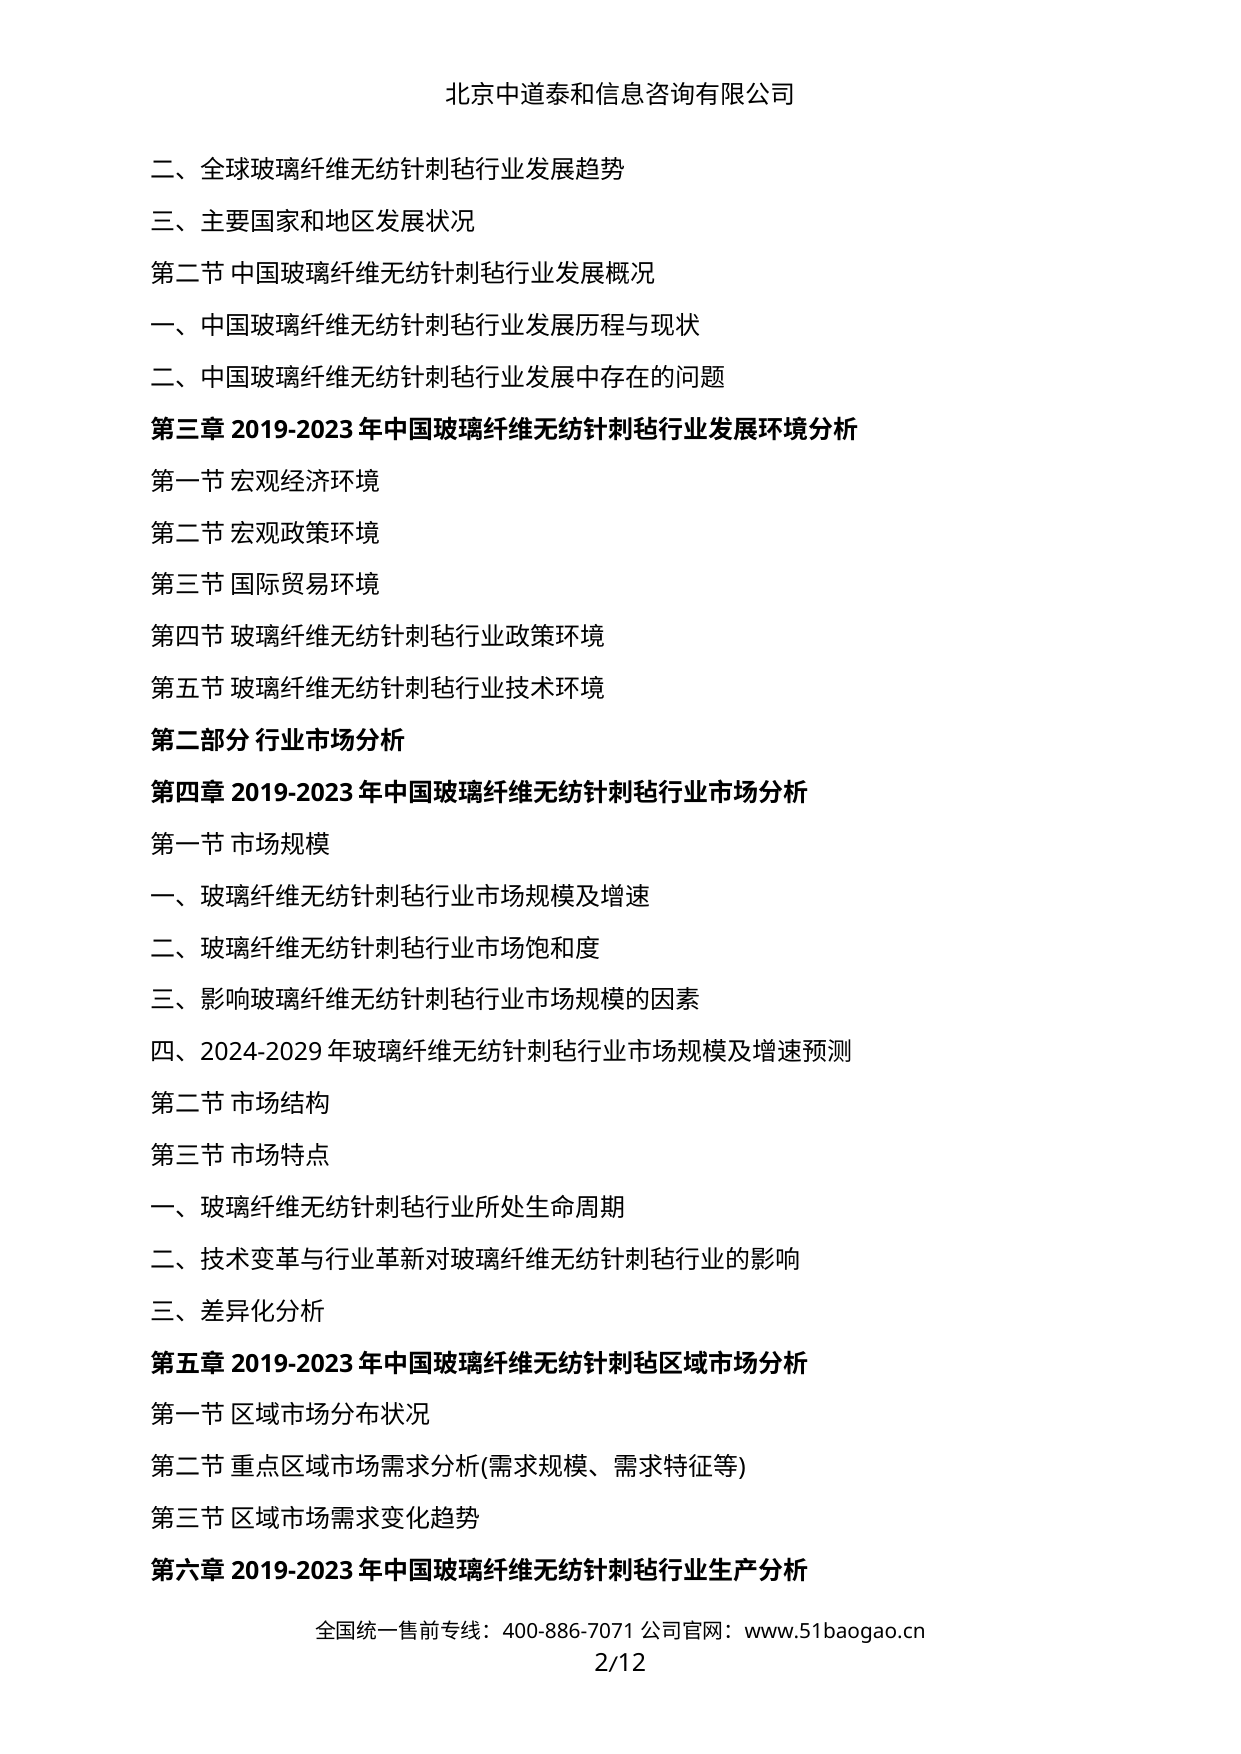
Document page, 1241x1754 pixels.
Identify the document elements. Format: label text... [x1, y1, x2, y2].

text 二、技术变革与行业革新对玻璃纤维无纺针刺毡行业的影响 [150, 1239, 1090, 1276]
text 二、全球玻璃纤维无纺针刺毡行业发展趋势 [150, 150, 1090, 186]
text 第四节 玻璃纤维无纺针刺毡行业政策环境 [150, 617, 1090, 653]
text 第三节 市场特点 [150, 1136, 1090, 1172]
text 三、差异化分析 [150, 1291, 1090, 1327]
text 第一节 区域市场分布状况 [150, 1395, 1090, 1431]
text 第二节 市场结构 [150, 1084, 1090, 1120]
text 四、2024-2029年玻璃纤维无纺针刺毡行业市场规模及增速预测 [150, 1032, 1090, 1068]
text 第四章 2019-2023年中国玻璃纤维无纺针刺毡行业市场分析 [150, 772, 1090, 809]
text 第六章 2019-2023年中国玻璃纤维无纺针刺毡行业生产分析 [150, 1551, 1090, 1587]
text 第三节 区域市场需求变化趋势 [150, 1499, 1090, 1535]
text 二、中国玻璃纤维无纺针刺毡行业发展中存在的问题 [150, 357, 1090, 394]
text 二、玻璃纤维无纺针刺毡行业市场饱和度 [150, 928, 1090, 964]
text 第一节 市场规模 [150, 824, 1090, 861]
text 第二节 重点区域市场需求分析(需求规模、需求特征等) [150, 1447, 1090, 1483]
text 第二节 中国玻璃纤维无纺针刺毡行业发展概况 [150, 254, 1090, 290]
text 一、玻璃纤维无纺针刺毡行业所处生命周期 [150, 1187, 1090, 1224]
text 第二部分 行业市场分析 [150, 721, 1090, 757]
text 三、影响玻璃纤维无纺针刺毡行业市场规模的因素 [150, 980, 1090, 1016]
text 一、中国玻璃纤维无纺针刺毡行业发展历程与现状 [150, 306, 1090, 342]
text 第五章 2019-2023年中国玻璃纤维无纺针刺毡区域市场分析 [150, 1343, 1090, 1379]
text 第五节 玻璃纤维无纺针刺毡行业技术环境 [150, 669, 1090, 705]
text 第二节 宏观政策环境 [150, 513, 1090, 549]
text 第一节 宏观经济环境 [150, 461, 1090, 497]
text 一、玻璃纤维无纺针刺毡行业市场规模及增速 [150, 876, 1090, 912]
text 三、主要国家和地区发展状况 [150, 202, 1090, 238]
text 第三章 2019-2023年中国玻璃纤维无纺针刺毡行业发展环境分析 [150, 409, 1090, 446]
text 第三节 国际贸易环境 [150, 565, 1090, 601]
